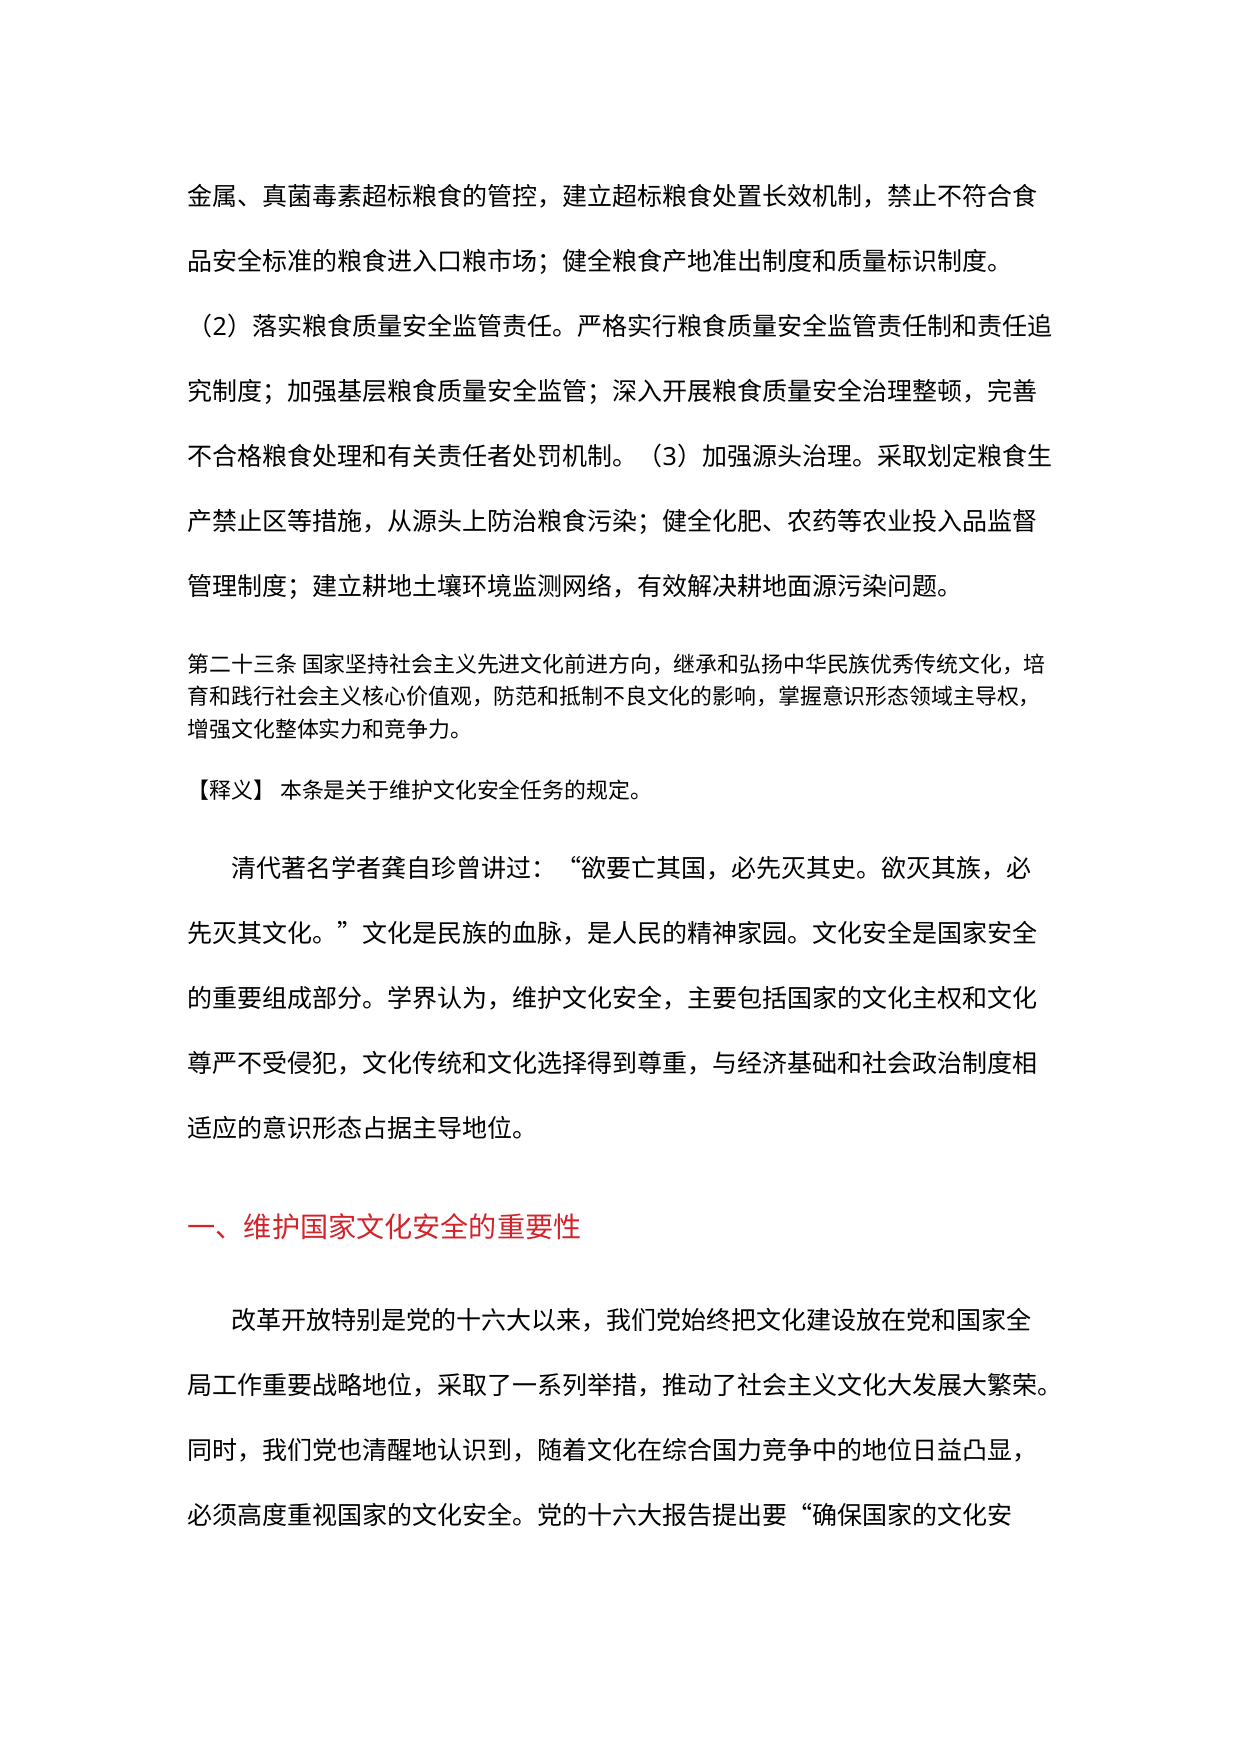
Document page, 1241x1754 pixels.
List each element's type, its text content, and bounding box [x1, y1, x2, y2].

text 第二十三条 国家坚持社会主义先进文化前进方向，继承和弘扬中华民族优秀传统文化，培育和践行社会主义核心价值观，防范和抵制不良文化的影响，掌握意识形态领域主导权，增强文化整体实力和竞争力。 [187, 646, 1053, 744]
text 清代著名学者龚自珍曾讲过：“欲要亡其国，必先灭其史。欲灭其族，必先灭其文化。”文化是民族的血脉，是人民的精神家园。文化安全是国家安全的重要组成部分。学界认为，维护文化安全，主要包括国家的文化主权和文化尊严不受侵犯，文化传统和文化选择得到尊重，与经济基础和社会政治制度相适应的意识形态占据主导地位。 [187, 834, 1053, 1159]
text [187, 162, 1053, 617]
text 【释义】 本条是关于维护文化安全任务的规定。 [187, 773, 1053, 805]
title 一、维护国家文化安全的重要性 [187, 1192, 1053, 1257]
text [187, 1286, 1053, 1546]
